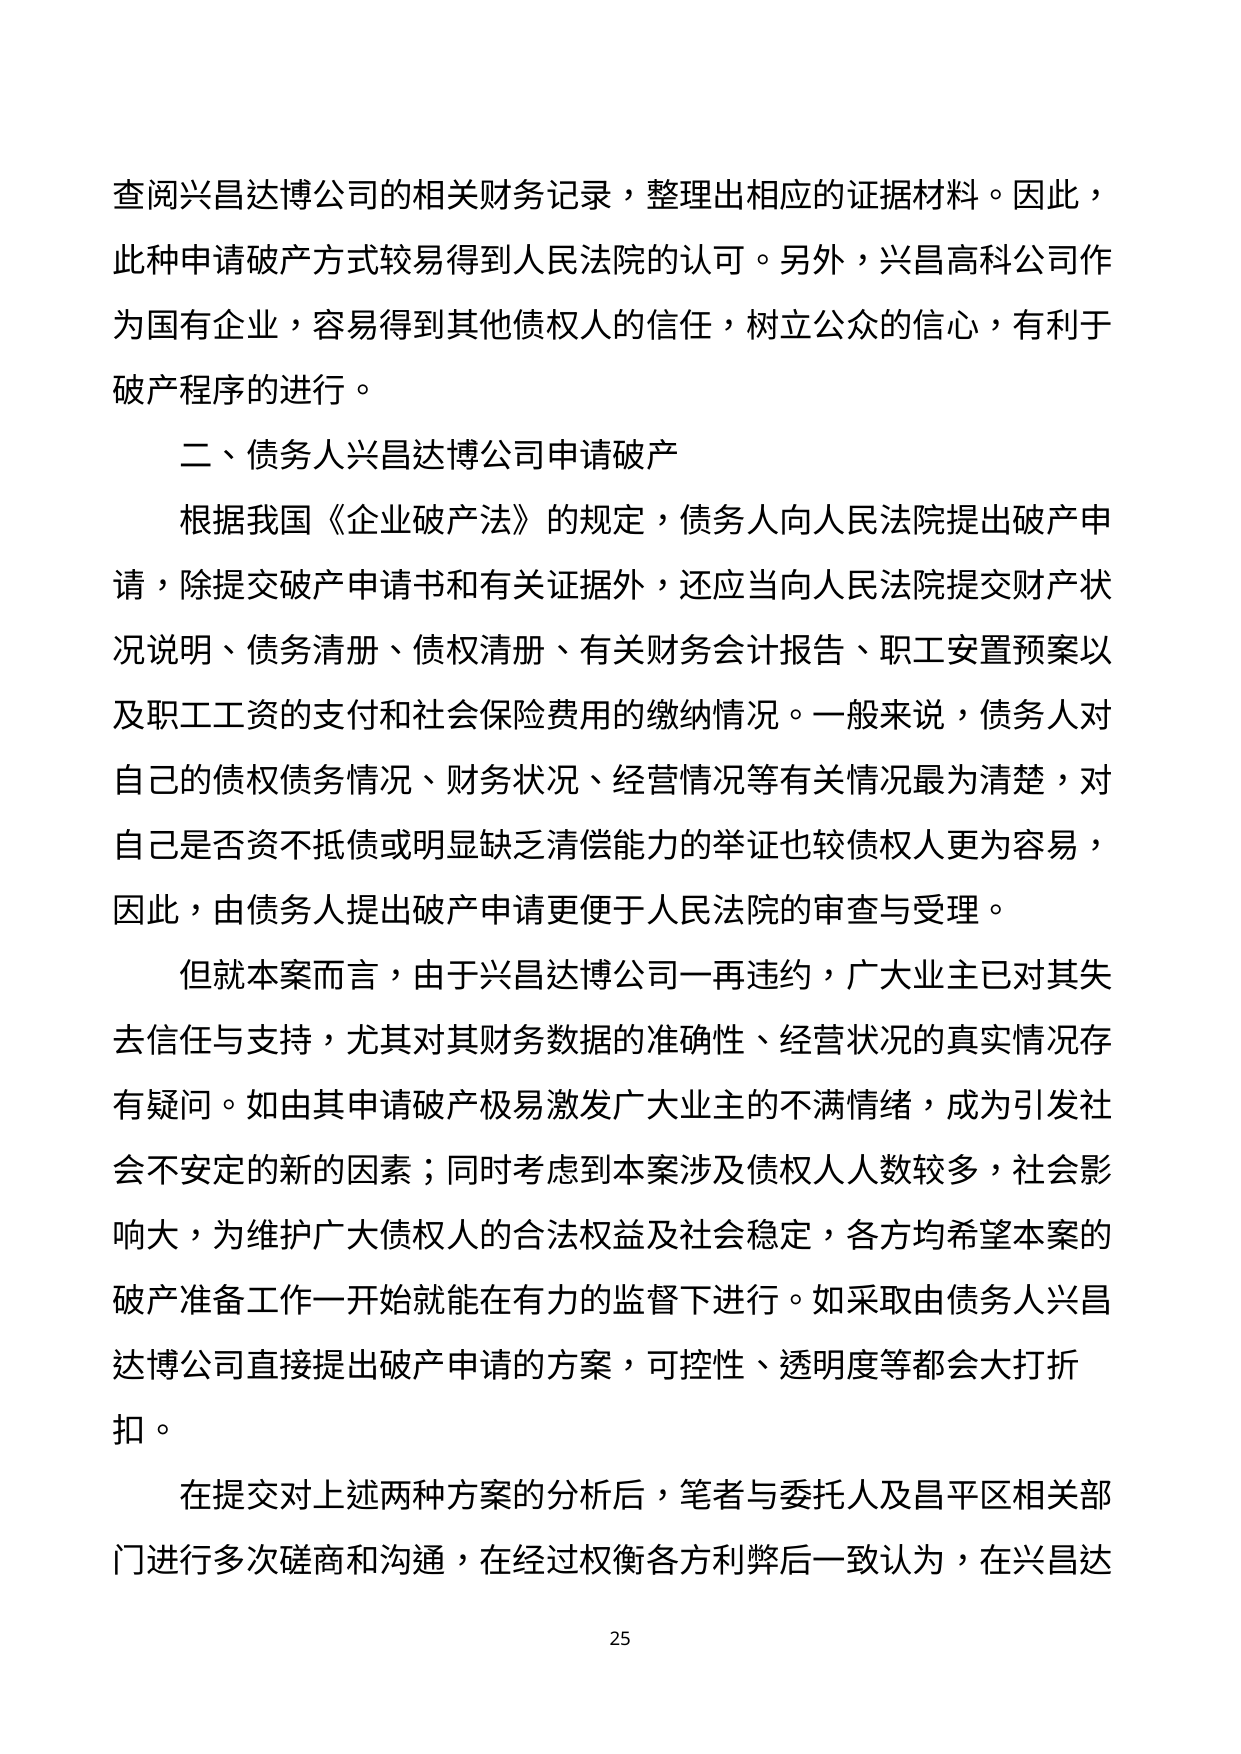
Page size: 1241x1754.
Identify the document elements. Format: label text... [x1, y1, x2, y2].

text 但就本案而言，由于兴昌达博公司一再违约，广大业主已对其失去信任与支持，尤其对其财务数据的准确性、经营状况的真实情况存有疑问。如由其申请破产极易激发广大业主的不满情绪，成为引发社会不安定的新的因素；同时考虑到本案涉及债权人人数较多，社会影响大，为维护广大债权人的合法权益及社会稳定，各方均希望本案的破产准备工作一开始就能在有力的监督下进行。如采取由债务人兴昌达博公司直接提出破产申请的方案，可控性、透明度等都会大打折扣。 [112, 942, 1128, 1462]
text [112, 162, 1128, 422]
text 根据我国《企业破产法》的规定，债务人向人民法院提出破产申请，除提交破产申请书和有关证据外，还应当向人民法院提交财产状况说明、债务清册、债权清册、有关财务会计报告、职工安置预案以及职工工资的支付和社会保险费用的缴纳情况。一般来说，债务人对自己的债权债务情况、财务状况、经营情况等有关情况最为清楚，对自己是否资不抵债或明显缺乏清偿能力的举证也较债权人更为容易，因此，由债务人提出破产申请更便于人民法院的审查与受理。 [112, 487, 1128, 942]
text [112, 1462, 1128, 1592]
text 二、债务人兴昌达博公司申请破产 [112, 422, 1128, 487]
